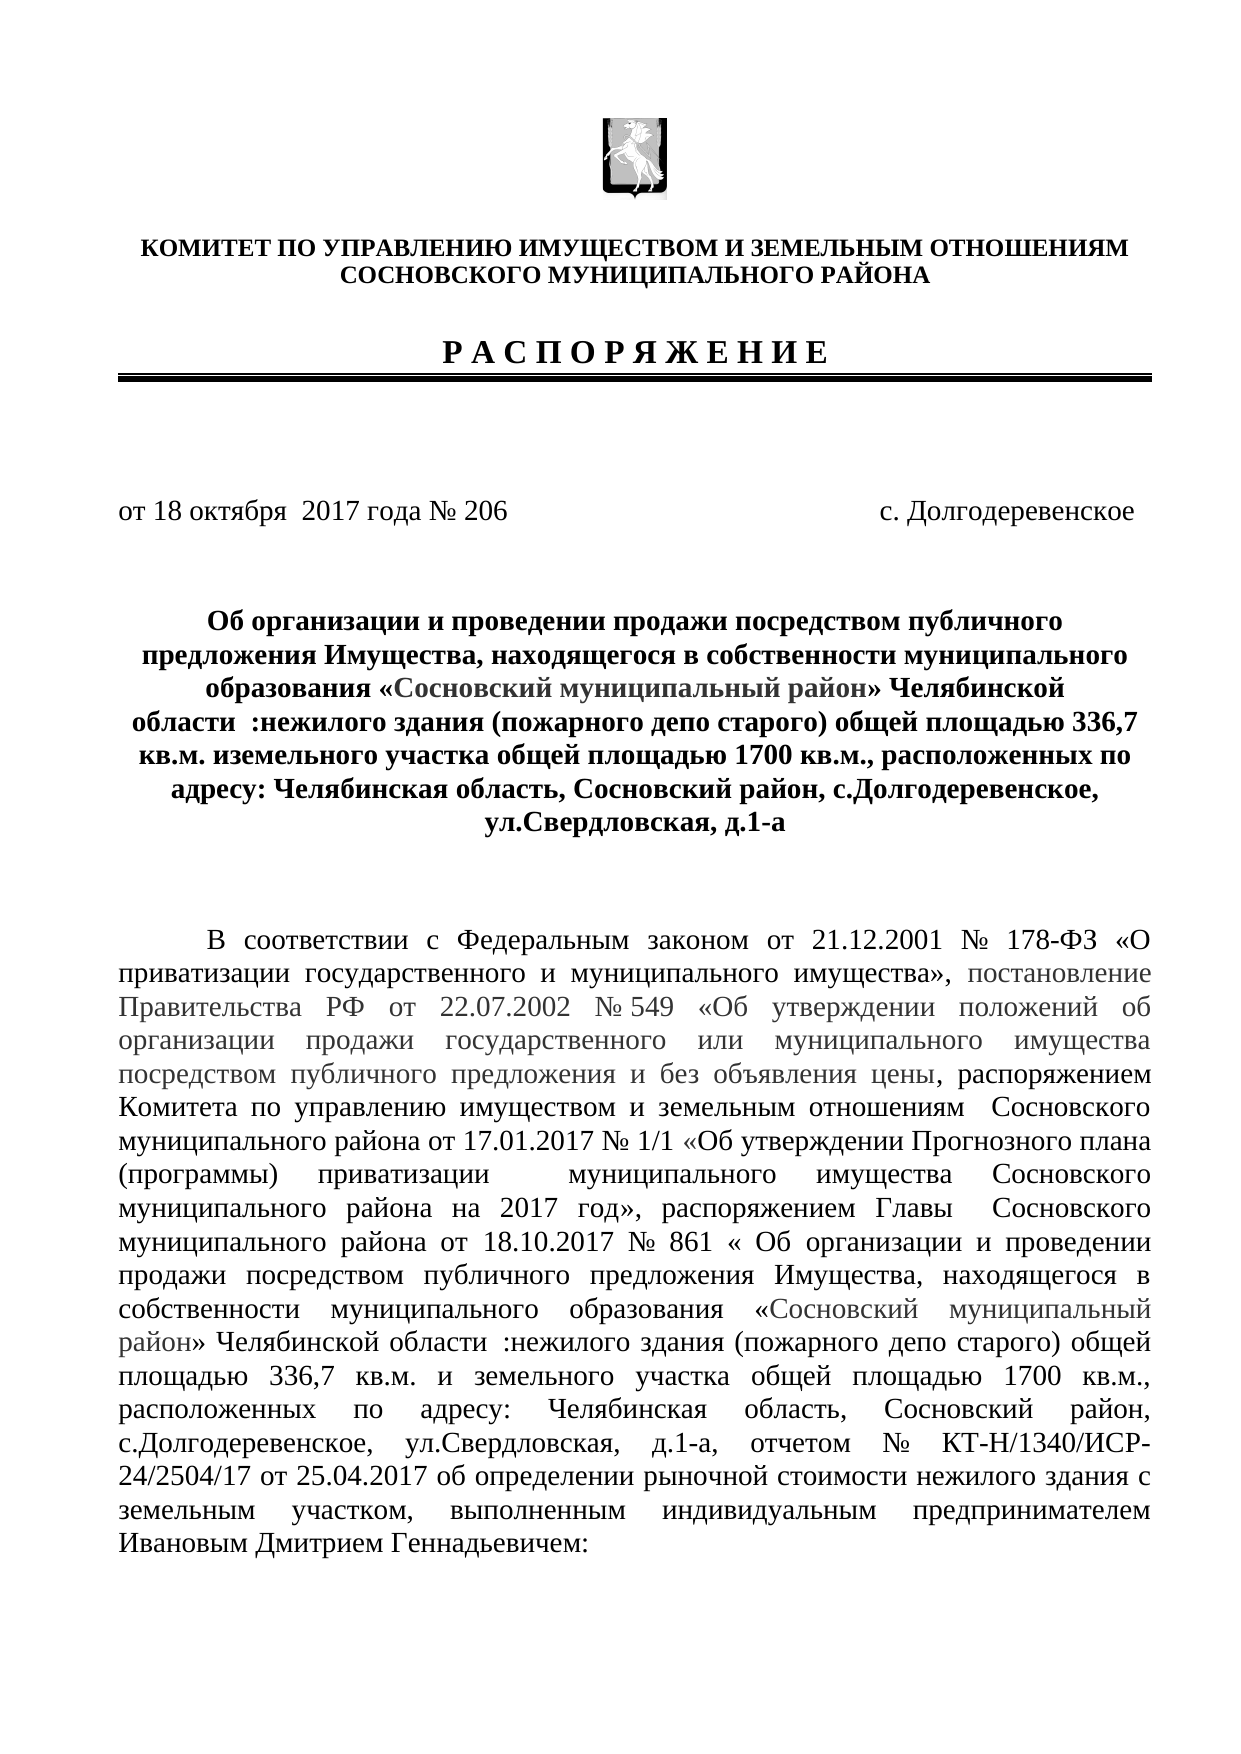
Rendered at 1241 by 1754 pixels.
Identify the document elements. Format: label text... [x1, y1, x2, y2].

text КОМИТЕТ ПО УПРАВЛЕНИЮ ИМУЩЕСТВОМ И ЗЕМЕЛЬНЫМ ОТНОШЕНИЯМ [607, 245, 1152, 260]
picture [602, 118, 667, 200]
text СОСНОВСКОГО МУНИЦИПАЛЬНОГО РАЙОНА [645, 272, 1152, 287]
text СОСНОВСКОГО МУНИЦИПАЛЬНОГО РАЙОНА [118, 272, 645, 287]
subtitle Р А С П О Р Я Ж Е Н И Е [118, 333, 1152, 373]
text Об организации и проведении продажи посредством публичного предложения Имущества, находящегося в собственности муниципального образования «Сосновский муниципальный район» Челябинской области :нежилого здания (пожарного депо старого) общей площадью 336,7 кв.м. иземельного участка общей площадью 1700 кв.м., расположенных по адресу: Челябинская область, Сосновский район, с.Долгодеревенское, ул.Свердловская, д.1-а [118, 603, 1152, 838]
text В соответствии с Федеральным законом от 21.12.2001 № 178-ФЗ «О приватизации государственного и муниципального имущества», постановление Правительства РФ от 22.07.2002 № 549 «Об утверждении положений об организации продажи государственного или муниципального имущества посредством публичного предложения и без объявления цены, распоряжением Комитета по управлению имуществом и земельным отношениям Сосновского муниципального района от 17.01.2017 № 1/1 «Об утверждении Прогнозного плана (программы) приватизации муниципального имущества Сосновского муниципального района на 2017 год», распоряжением Главы Сосновского муниципального района от 18.10.2017 № 861 « Об организации и проведении продажи посредством публичного предложения Имущества, находящегося в собственности муниципального образования «Сосновский муниципальный район» Челябинской области :нежилого здания (пожарного депо старого) общей площадью 336,7 кв.м. и земельного участка общей площадью 1700 кв.м., расположенных по адресу: Челябинская область, Сосновский район, с.Долгодеревенское, ул.Свердловская, д.1-а, отчетом № КТ-Н/1340/ИСР-24/2504/17 от 25.04.2017 об определении рыночной стоимости нежилого здания с земельным участком, выполненным индивидуальным предпринимателем Ивановым Дмитрием Геннадьевичем: [118, 922, 1152, 1559]
text от 18 октября 2017 года № 206 с. Долгодеревенское [118, 493, 1152, 526]
text КОМИТЕТ ПО УПРАВЛЕНИЮ ИМУЩЕСТВОМ И ЗЕМЕЛЬНЫМ ОТНОШЕНИЯМ [118, 245, 605, 260]
